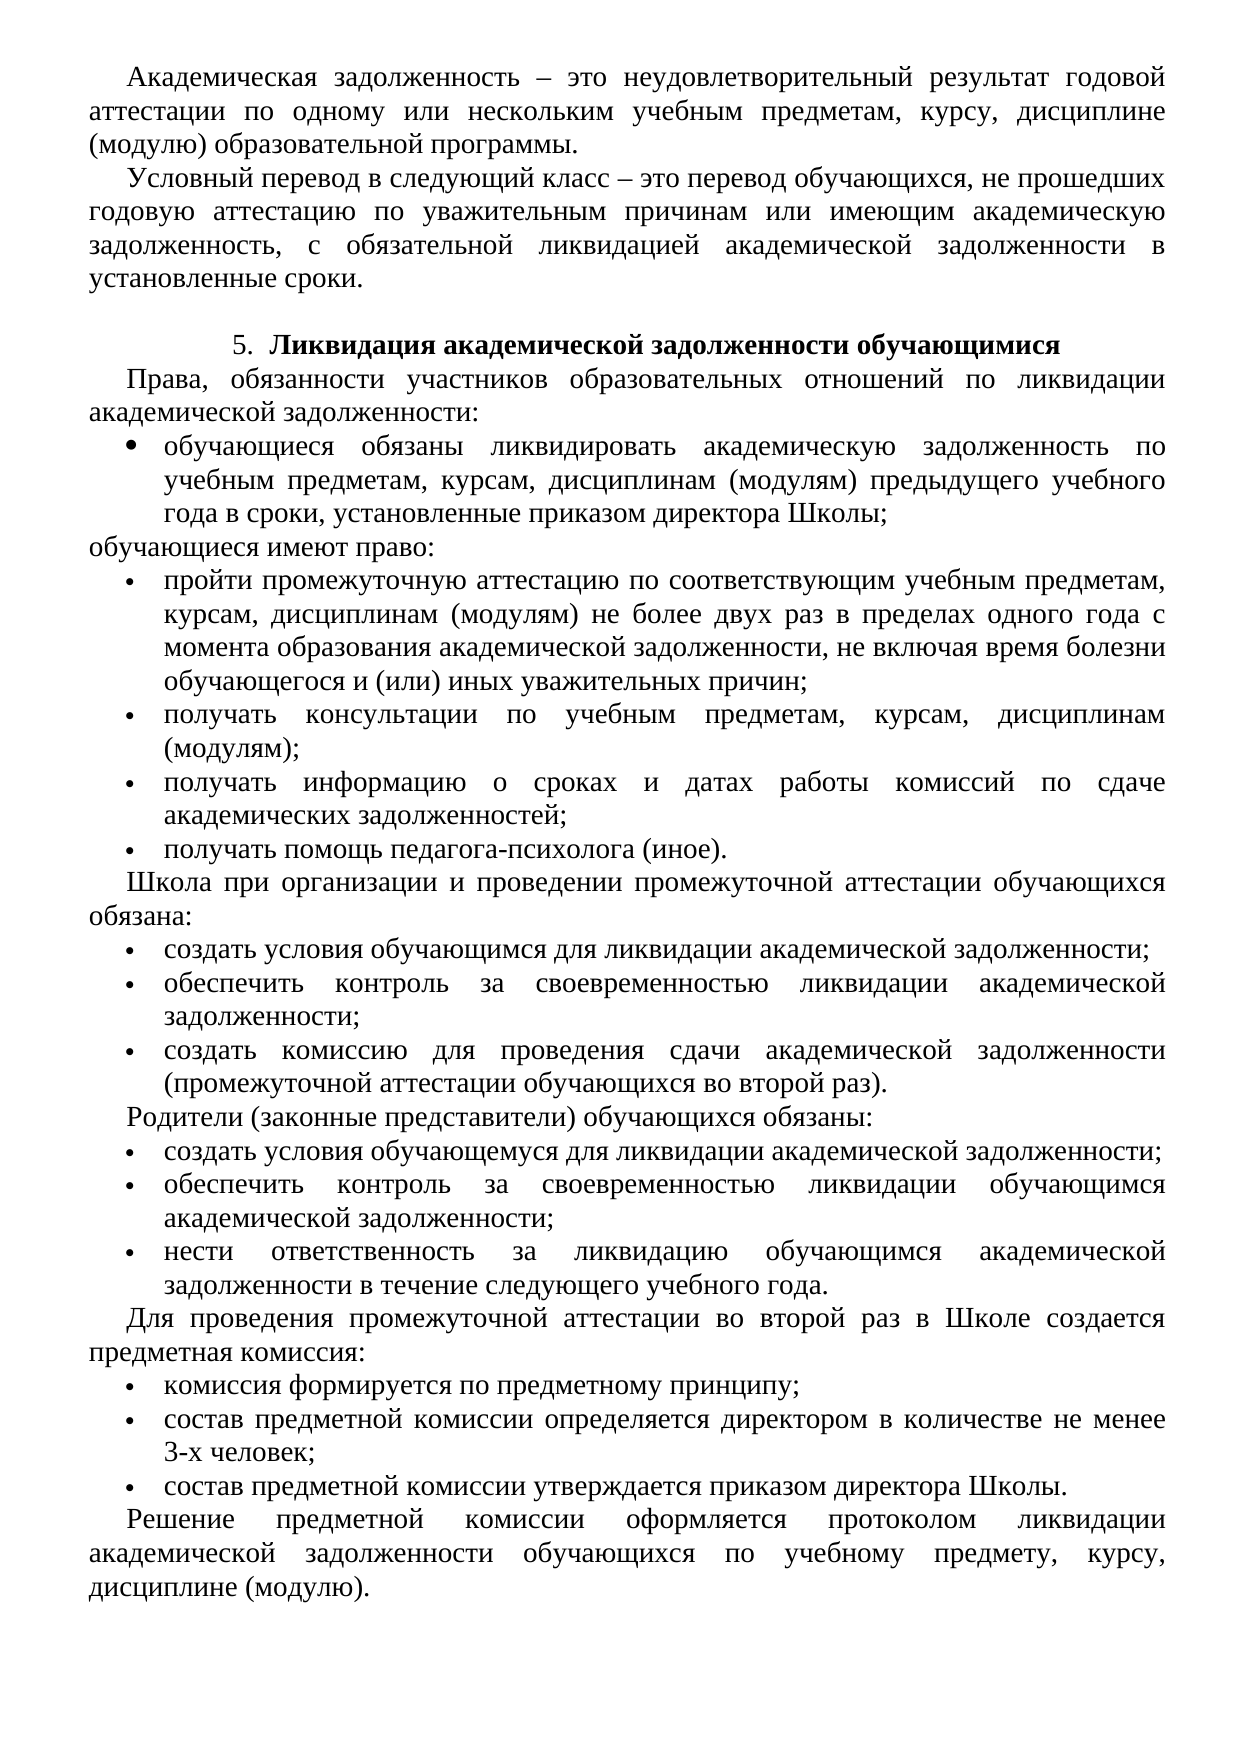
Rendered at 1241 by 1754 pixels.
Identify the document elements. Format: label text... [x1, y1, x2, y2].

list Ликвидация академической задолженности обучающимися [126, 327, 1167, 361]
text Академическая задолженность – это неудовлетворительный результат годовой аттестации по одному или нескольким учебным предметам, курсу, дисциплине (модулю) образовательной программы. [89, 59, 1167, 160]
list обеспечить контроль за своевременностью ликвидации академической задолженности; [126, 965, 1167, 1032]
list состав предметной комиссии утверждается приказом директора Школы. [126, 1468, 1167, 1502]
text Условный перевод в следующий класс – это перевод обучающихся, не прошедших годовую аттестацию по уважительным причинам или имеющим академическую задолженность, с обязательной ликвидацией академической задолженности в установленные сроки. [89, 160, 1167, 294]
list комиссия формируется по предметному принципу; [126, 1367, 1167, 1401]
text Для проведения промежуточной аттестации во второй раз в Школе создается предметная комиссия: [89, 1300, 1167, 1367]
text Права, обязанности участников образовательных отношений по ликвидации академической задолженности: [89, 361, 1167, 428]
list создать условия обучающемуся для ликвидации академической задолженности; [126, 1133, 1167, 1166]
text Школа при организации и проведении промежуточной аттестации обучающихся обязана: [89, 864, 1167, 931]
list обеспечить контроль за своевременностью ликвидации обучающимся академической задолженности; [126, 1166, 1167, 1233]
list состав предметной комиссии определяется директором в количестве не менее 3-х человек; [126, 1401, 1167, 1468]
text Родители (законные представители) обучающихся обязаны: [89, 1099, 1167, 1133]
list пройти промежуточную аттестацию по соответствующим учебным предметам, курсам, дисциплинам (модулям) не более двух раз в пределах одного года с момента образования академической задолженности, не включая время болезни обучающегося и (или) иных уважительных причин; [126, 562, 1167, 697]
list получать информацию о сроках и датах работы комиссий по сдаче академических задолженностей; [126, 764, 1167, 831]
list обучающиеся обязаны ликвидировать академическую задолженность по учебным предметам, курсам, дисциплинам (модулям) предыдущего учебного года в сроки, установленные приказом директора Школы; [126, 428, 1167, 529]
list получать помощь педагога-психолога (иное). [126, 831, 1167, 864]
list создать комиссию для проведения сдачи академической задолженности (промежуточной аттестации обучающихся во второй раз). [126, 1032, 1167, 1099]
text Решение предметной комиссии оформляется протоколом ликвидации академической задолженности обучающихся по учебному предмету, курсу, дисциплине (модулю). [89, 1502, 1167, 1602]
list нести ответственность за ликвидацию обучающимся академической задолженности в течение следующего учебного года. [126, 1233, 1167, 1300]
text обучающиеся имеют право: [89, 529, 1167, 562]
list получать консультации по учебным предметам, курсам, дисциплинам (модулям); [126, 697, 1167, 764]
list создать условия обучающимся для ликвидации академической задолженности; [126, 931, 1167, 965]
